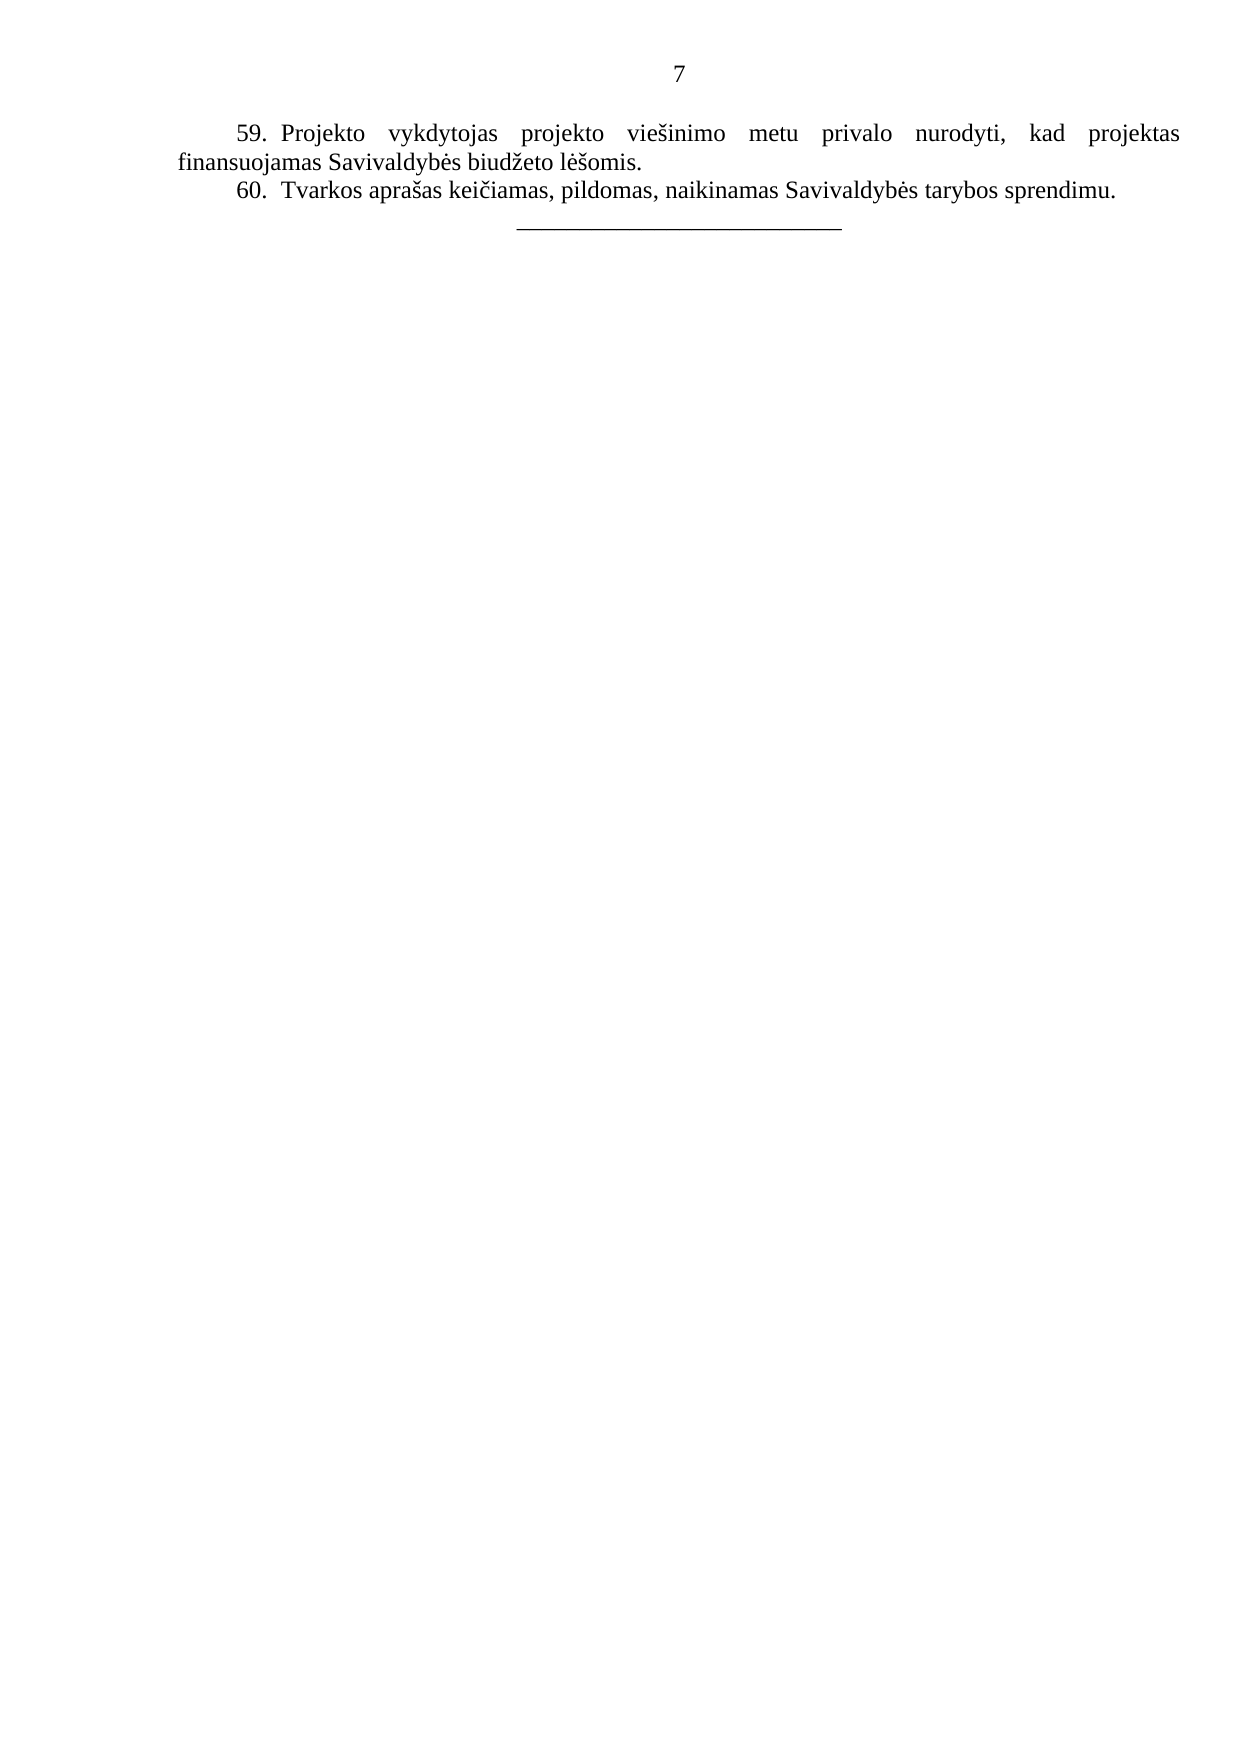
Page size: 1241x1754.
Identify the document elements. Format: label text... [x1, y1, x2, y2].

text 59. Projekto vykdytojas projekto viešinimo metu privalo nurodyti, kad projektas finansuojamas Savivaldybės biudžeto lėšomis. [177, 118, 1181, 176]
text __________________________ [177, 204, 1181, 233]
text 60. Tvarkos aprašas keičiamas, pildomas, naikinamas Savivaldybės tarybos sprendimu. [177, 176, 1181, 204]
